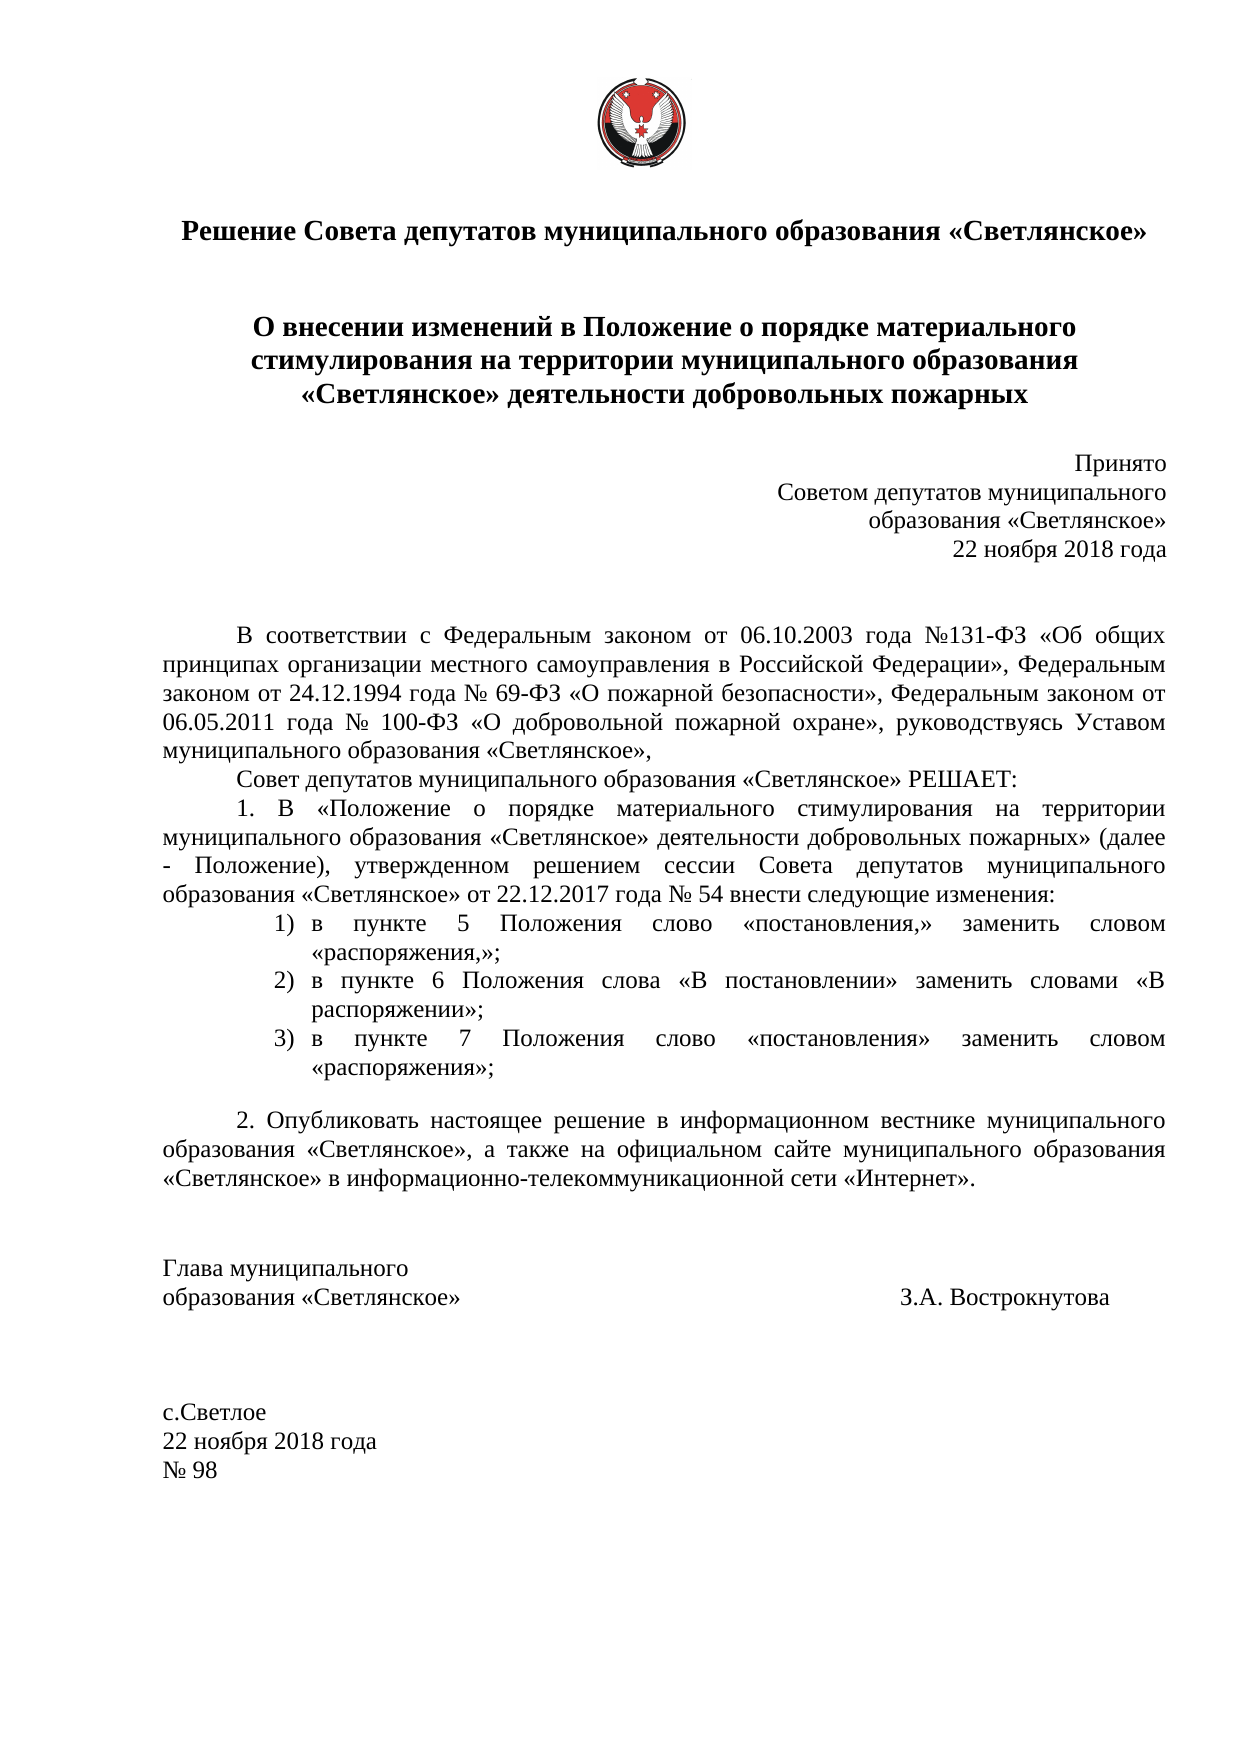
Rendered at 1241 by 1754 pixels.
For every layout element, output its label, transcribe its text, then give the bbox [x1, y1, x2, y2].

text Совет депутатов муниципального образования «Светлянское» РЕШАЕТ: [162, 764, 1167, 793]
text № 98 [162, 1455, 1167, 1483]
title Принято [162, 448, 1167, 477]
text 2. Опубликовать настоящее решение в информационном вестнике муниципального образования «Светлянское», а также на официальном сайте муниципального образования «Светлянское» в информационно-телекоммуникационной сети «Интернет». [162, 1105, 1167, 1192]
text стимулирования на территории муниципального образования [162, 342, 1167, 376]
title Советом депутатов муниципального [162, 477, 1167, 505]
title 22 ноября 2018 года [162, 534, 1167, 563]
subtitle Решение Совета депутатов муниципального образования «Светлянское» [162, 213, 1167, 247]
list в пункте 5 Положения слово «постановления,» заменить словом «распоряжения,»; [274, 908, 1167, 965]
text «Светлянское» деятельности добровольных пожарных [162, 376, 1167, 409]
text Глава муниципального [162, 1253, 1167, 1282]
text О внесении изменений в Положение о порядке материального [162, 309, 1167, 342]
text с.Светлое [162, 1397, 1167, 1426]
text В соответствии с Федеральным законом от 06.10.2003 года №131-ФЗ «Об общих принципах организации местного самоуправления в Российской Федерации», Федеральным законом от 24.12.1994 года № 69-ФЗ «О пожарной безопасности», Федеральным законом от 06.05.2011 года № 100-ФЗ «О добровольной пожарной охране», руководствуясь Уставом муниципального образования «Светлянское», [162, 620, 1167, 764]
list в пункте 6 Положения слова «В постановлении» заменить словами «В распоряжении»; [274, 965, 1167, 1023]
text 1. В «Положение о порядке материального стимулирования на территории муниципального образования «Светлянское» деятельности добровольных пожарных» (далее - Положение), утвержденном решением сессии Совета депутатов муниципального образования «Светлянское» от 22.12.2017 года № 54 внести следующие изменения: [162, 793, 1167, 908]
title образования «Светлянское» [162, 505, 1167, 534]
list в пункте 7 Положения слово «постановления» заменить словом «распоряжения»; [274, 1023, 1167, 1080]
text образования «Светлянское» З.А. Вострокнутова [162, 1282, 1167, 1311]
text 22 ноября 2018 года [162, 1426, 1167, 1455]
